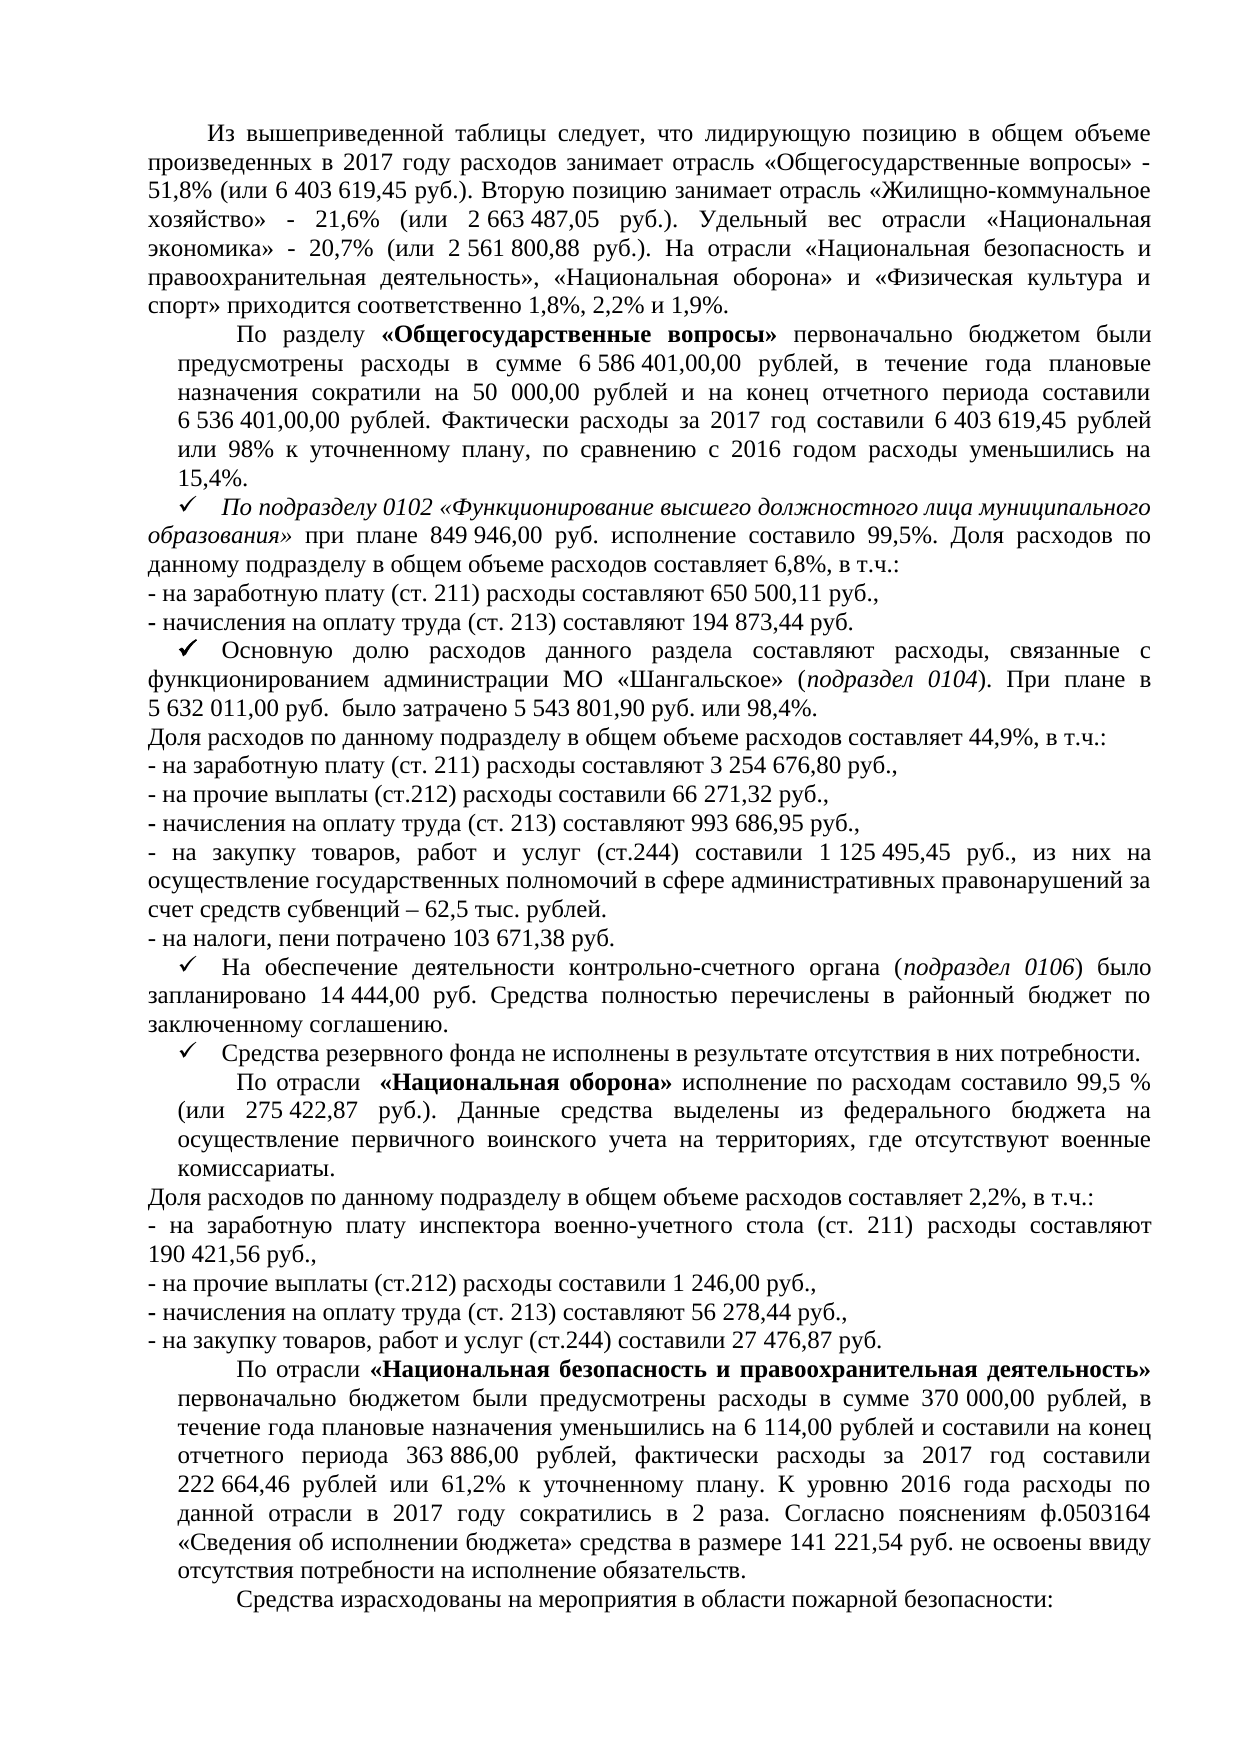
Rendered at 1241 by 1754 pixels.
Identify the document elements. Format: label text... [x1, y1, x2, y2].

list По подразделу 0102 «Функционирование высшего должностного лица муниципального образования» при плане 849 946,00 руб. исполнение составило 99,5%. Доля расходов по данному подразделу в общем объеме расходов составляет 6,8%, в т.ч.: [148, 492, 1152, 578]
text - на закупку товаров, работ и услуг (ст.244) составили 27 476,87 руб. [148, 1326, 1152, 1354]
list На обеспечение деятельности контрольно-счетного органа (подраздел 0106) было запланировано 14 444,00 руб. Средства полностью перечислены в районный бюджет по заключенному соглашению. [148, 952, 1152, 1038]
text - на прочие выплаты (ст.212) расходы составили 1 246,00 руб., [148, 1268, 1152, 1297]
list Средства резервного фонда не исполнены в результате отсутствия в них потребности. [148, 1038, 1152, 1067]
text - на прочие выплаты (ст.212) расходы составили 66 271,32 руб., [148, 779, 1152, 808]
text Средства израсходованы на мероприятия в области пожарной безопасности: [177, 1584, 1152, 1613]
text Доля расходов по данному подразделу в общем объеме расходов составляет 2,2%, в т.ч.: [148, 1182, 1152, 1211]
text Из вышеприведенной таблицы следует, что лидирующую позицию в общем объеме произведенных в 2017 году расходов занимает отрасль «Общегосударственные вопросы» - 51,8% (или 6 403 619,45 руб.). Вторую позицию занимает отрасль «Жилищно-коммунальное хозяйство» - 21,6% (или 2 663 487,05 руб.). Удельный вес отрасли «Национальная экономика» - 20,7% (или 2 561 800,88 руб.). На отрасли «Национальная безопасность и правоохранительная деятельность», «Национальная оборона» и «Физическая культура и спорт» приходится соответственно 1,8%, 2,2% и 1,9%. [148, 118, 1152, 319]
text - на заработную плату инспектора военно-учетного стола (ст. 211) расходы составляют 190 421,56 руб., [148, 1211, 1152, 1268]
text - начисления на оплату труда (ст. 213) составляют 194 873,44 руб. [148, 607, 1152, 636]
text - на закупку товаров, работ и услуг (ст.244) составили 1 125 495,45 руб., из них на осуществление государственных полномочий в сфере административных правонарушений за счет средств субвенций – 62,5 тыс. рублей. [148, 837, 1152, 923]
text - на заработную плату (ст. 211) расходы составляют 650 500,11 руб., [148, 578, 1152, 607]
text - начисления на оплату труда (ст. 213) составляют 56 278,44 руб., [148, 1297, 1152, 1326]
text - начисления на оплату труда (ст. 213) составляют 993 686,95 руб., [148, 808, 1152, 837]
text - на заработную плату (ст. 211) расходы составляют 3 254 676,80 руб., [148, 751, 1152, 779]
text Доля расходов по данному подразделу в общем объеме расходов составляет 44,9%, в т.ч.: [148, 722, 1152, 751]
list Основную долю расходов данного раздела составляют расходы, связанные с функционированием администрации МО «Шангальское» (подраздел 0104). При плане в 5 632 011,00 руб. было затрачено 5 543 801,90 руб. или 98,4%. [148, 636, 1152, 722]
text По отрасли «Национальная оборона» исполнение по расходам составило 99,5 % (или 275 422,87 руб.). Данные средства выделены из федерального бюджета на осуществление первичного воинского учета на территориях, где отсутствуют военные комиссариаты. [177, 1067, 1152, 1182]
text По разделу «Общегосударственные вопросы» первоначально бюджетом были предусмотрены расходы в сумме 6 586 401,00,00 рублей, в течение года плановые назначения сократили на 50 000,00 рублей и на конец отчетного периода составили 6 536 401,00,00 рублей. Фактически расходы за 2017 год составили 6 403 619,45 рублей или 98% к уточненному плану, по сравнению с 2016 годом расходы уменьшились на 15,4%. [177, 319, 1152, 492]
text - на налоги, пени потрачено 103 671,38 руб. [148, 923, 1152, 952]
text По отрасли «Национальная безопасность и правоохранительная деятельность» первоначально бюджетом были предусмотрены расходы в сумме 370 000,00 рублей, в течение года плановые назначения уменьшились на 6 114,00 рублей и составили на конец отчетного периода 363 886,00 рублей, фактически расходы за 2017 год составили 222 664,46 рублей или 61,2% к уточненному плану. К уровню 2016 года расходы по данной отрасли в 2017 году сократились в 2 раза. Согласно пояснениям ф.0503164 «Сведения об исполнении бюджета» средства в размере 141 221,54 руб. не освоены ввиду отсутствия потребности на исполнение обязательств. [177, 1354, 1152, 1584]
